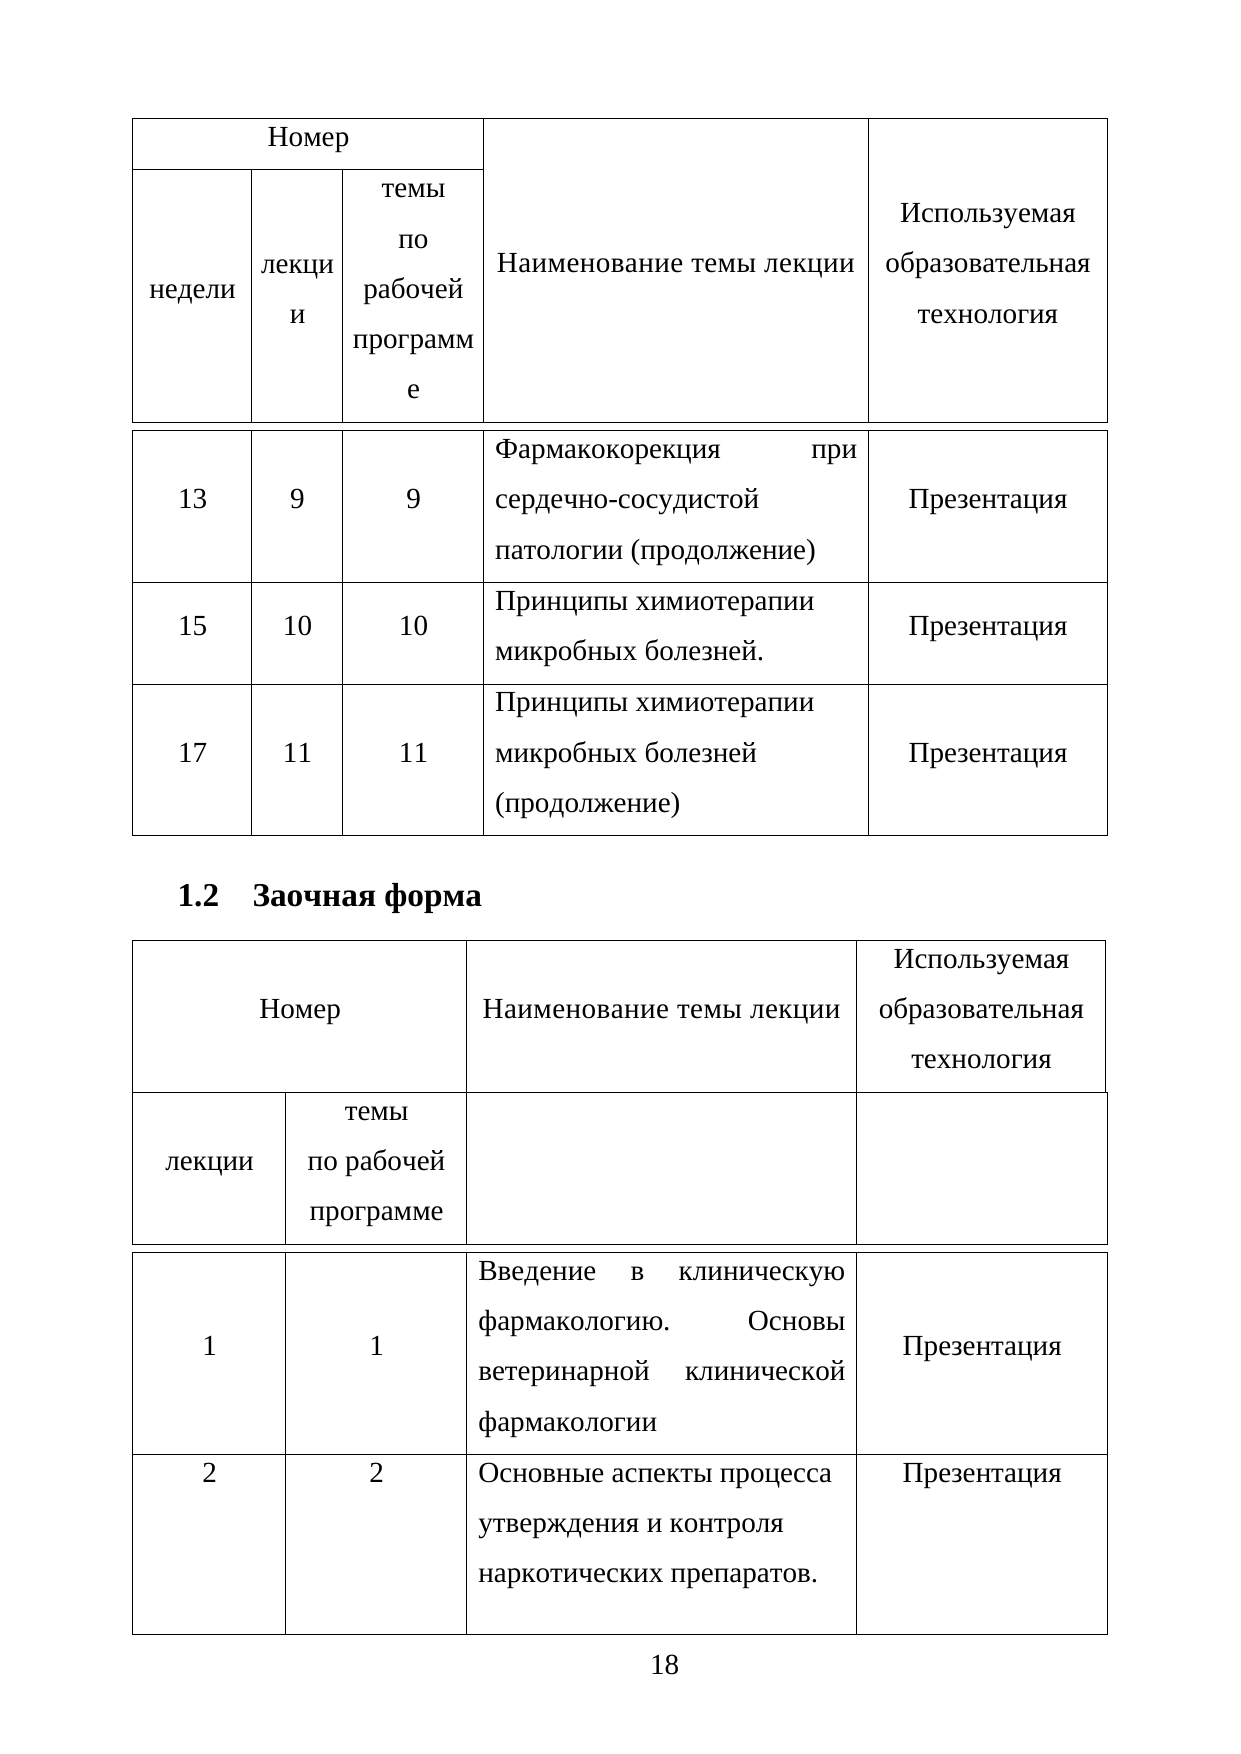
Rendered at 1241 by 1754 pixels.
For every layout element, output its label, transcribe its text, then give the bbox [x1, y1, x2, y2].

table_cell 11 [343, 685, 483, 835]
table_cell Презентация [869, 431, 1107, 582]
table_cell 1 [133, 1253, 285, 1454]
table_cell 2 [286, 1455, 466, 1633]
table_cell [343, 423, 484, 430]
table_header Используемая образовательная технология [869, 119, 1107, 422]
table_cell 15 [133, 583, 251, 683]
table_cell Принципы химиотерапии микробных болезней (продолжение) [484, 685, 868, 835]
table_cell [286, 1245, 467, 1252]
list Заочная форма [177, 875, 1152, 913]
table_cell [467, 1093, 856, 1243]
table_cell [133, 1245, 286, 1252]
table_cell 2 [133, 1455, 285, 1633]
table_cell Введение в клиническую фармакологию. Основы ветеринарной клинической фармакологии [467, 1253, 856, 1454]
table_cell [467, 1455, 856, 1633]
table_cell [133, 423, 252, 430]
table_cell Презентация [869, 583, 1107, 683]
table_cell 9 [252, 431, 342, 582]
table_cell 17 [133, 685, 251, 835]
table_header Номер [133, 119, 483, 169]
table_header Используемая образовательная технология [857, 941, 1105, 1092]
table_cell 13 [133, 431, 251, 582]
table_cell [252, 423, 343, 430]
table_cell темы по рабочей программе [343, 170, 483, 422]
table_header Номер [133, 941, 466, 1092]
table_cell [857, 1093, 1107, 1243]
table_cell лекции [133, 1093, 285, 1243]
table_cell лекции [252, 170, 342, 422]
table_cell 11 [252, 685, 342, 835]
table_cell [467, 1245, 857, 1252]
table_cell [868, 423, 1107, 430]
table_cell 9 [343, 431, 483, 582]
table_cell Презентация [857, 1253, 1107, 1454]
table_cell [484, 423, 868, 430]
table_header Наименование темы лекции [484, 119, 868, 422]
table_header Наименование темы лекции [467, 941, 856, 1092]
table_cell [857, 1245, 1107, 1252]
table_cell 1 [286, 1253, 466, 1454]
table_cell Презентация [857, 1455, 1107, 1633]
table_cell 10 [343, 583, 483, 683]
table_cell 10 [252, 583, 342, 683]
table_cell недели [133, 170, 251, 422]
table_cell Фармакокорекция при сердечно-сосудистой патологии (продолжение) [484, 431, 868, 582]
table_cell Презентация [869, 685, 1107, 835]
table_cell Принципы химиотерапии микробных болезней. [484, 583, 868, 683]
table_cell темы по рабочей программе [286, 1093, 466, 1243]
